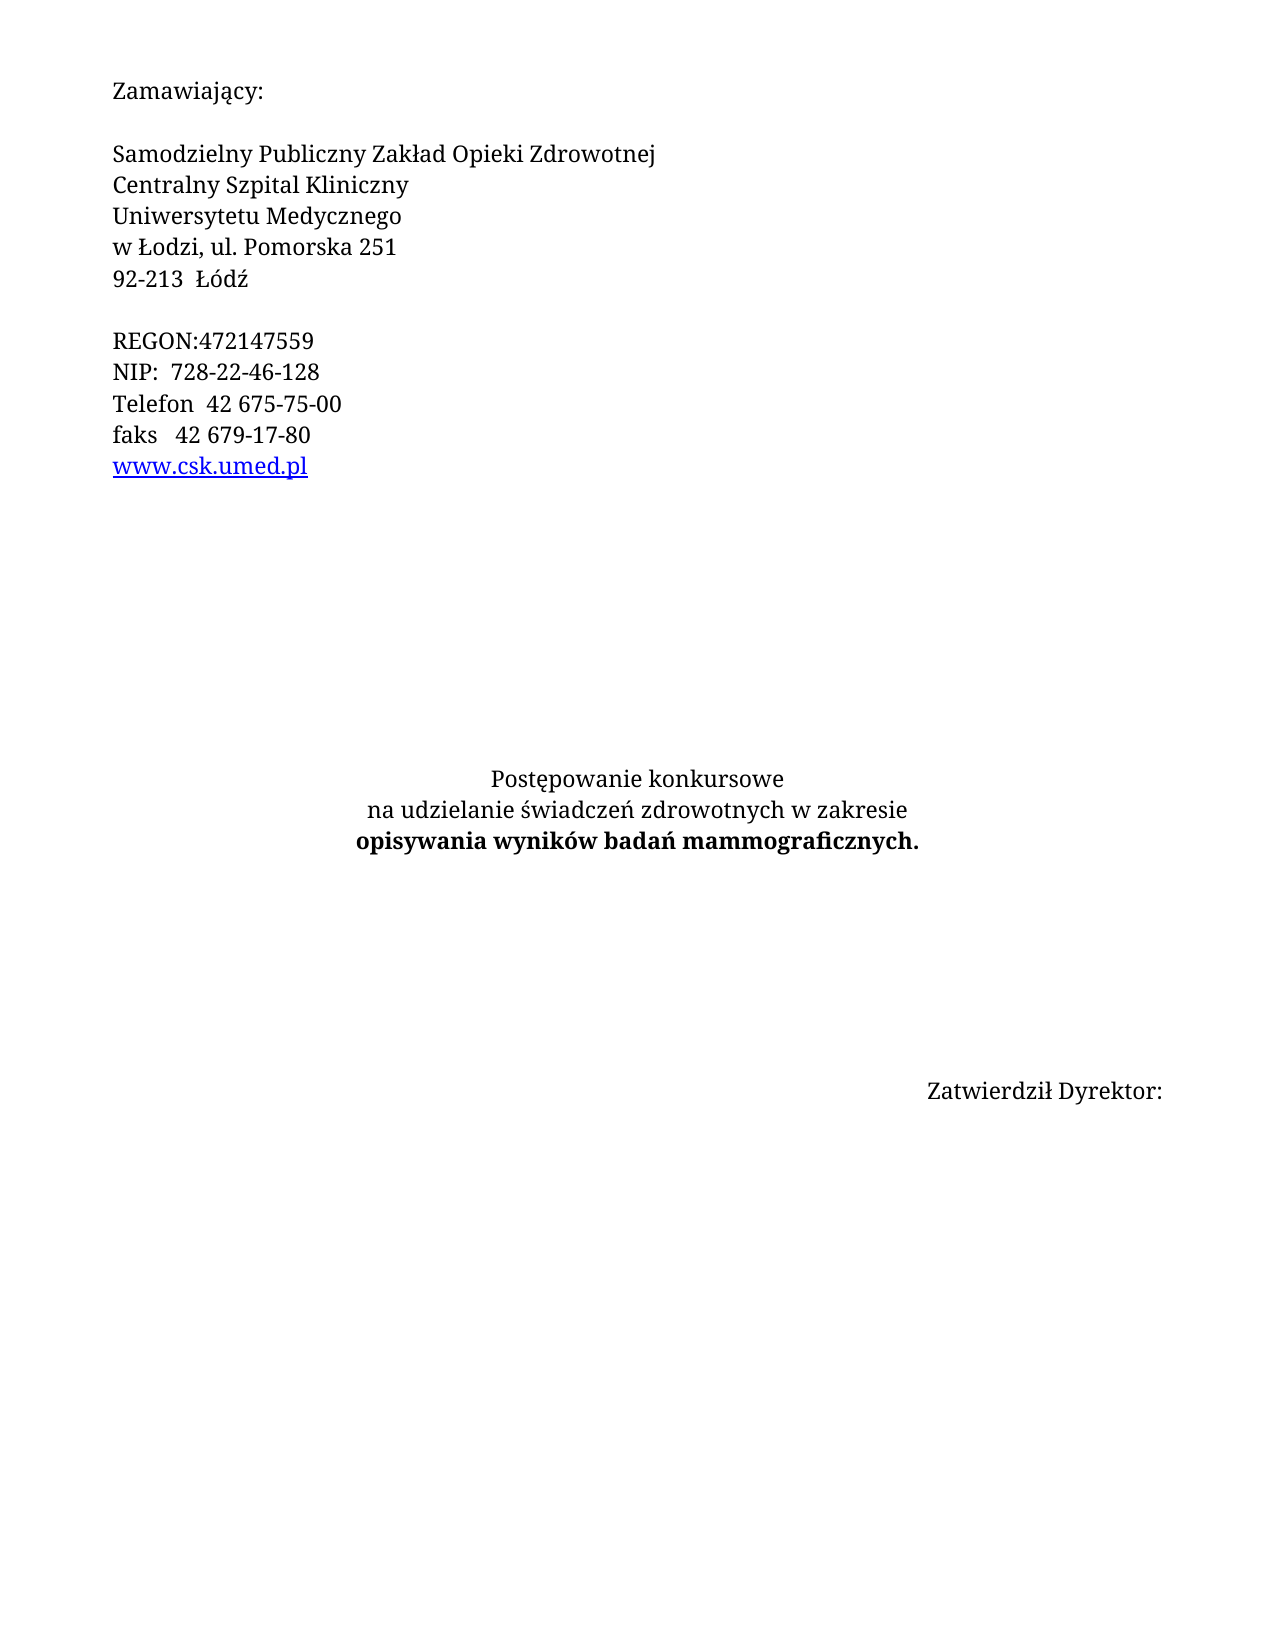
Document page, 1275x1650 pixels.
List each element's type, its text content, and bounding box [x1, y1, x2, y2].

subtitle Postępowanie konkursowe [112, 762, 1163, 794]
text Telefon 42 675-75-00 [112, 387, 1163, 419]
text opisywania wyników badań mammograficznych. [112, 825, 1163, 856]
text 92-213 Łódź [112, 262, 838, 294]
title Zatwierdził Dyrektor: [112, 1075, 1163, 1106]
text REGON:472147559 [112, 325, 1163, 356]
text Zamawiający: [112, 75, 838, 106]
title www.csk.umed.pl [112, 450, 1163, 481]
text Uniwersytetu Medycznego w Łodzi, ul. Pomorska 251 [112, 200, 838, 262]
text NIP: 728-22-46-128 [112, 356, 1163, 387]
text faks 42 679-17-80 [112, 419, 1163, 450]
text na udzielanie świadczeń zdrowotnych w zakresie [112, 794, 1163, 825]
text Samodzielny Publiczny Zakład Opieki Zdrowotnej Centralny Szpital Kliniczny [112, 137, 838, 200]
